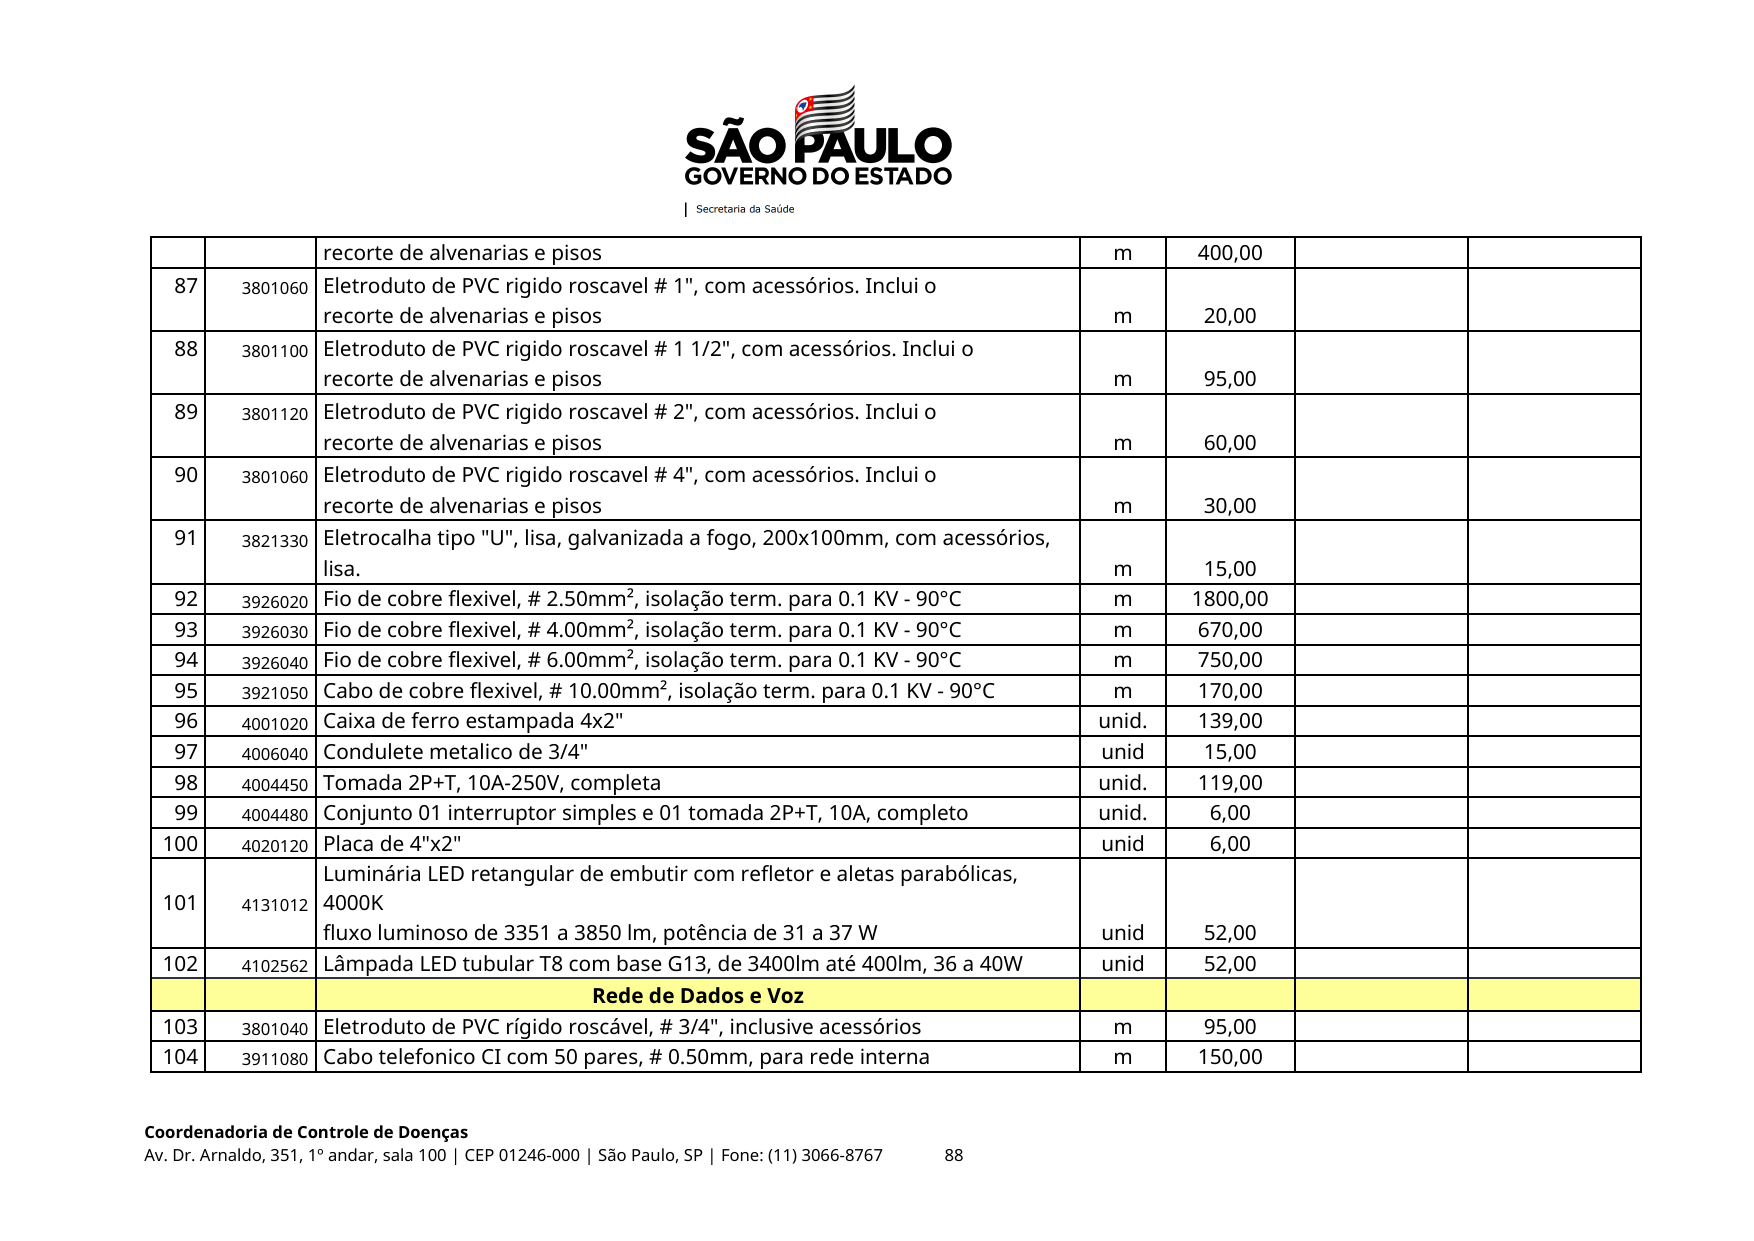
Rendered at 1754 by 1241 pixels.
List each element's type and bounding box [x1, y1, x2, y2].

picture [662, 73, 977, 236]
